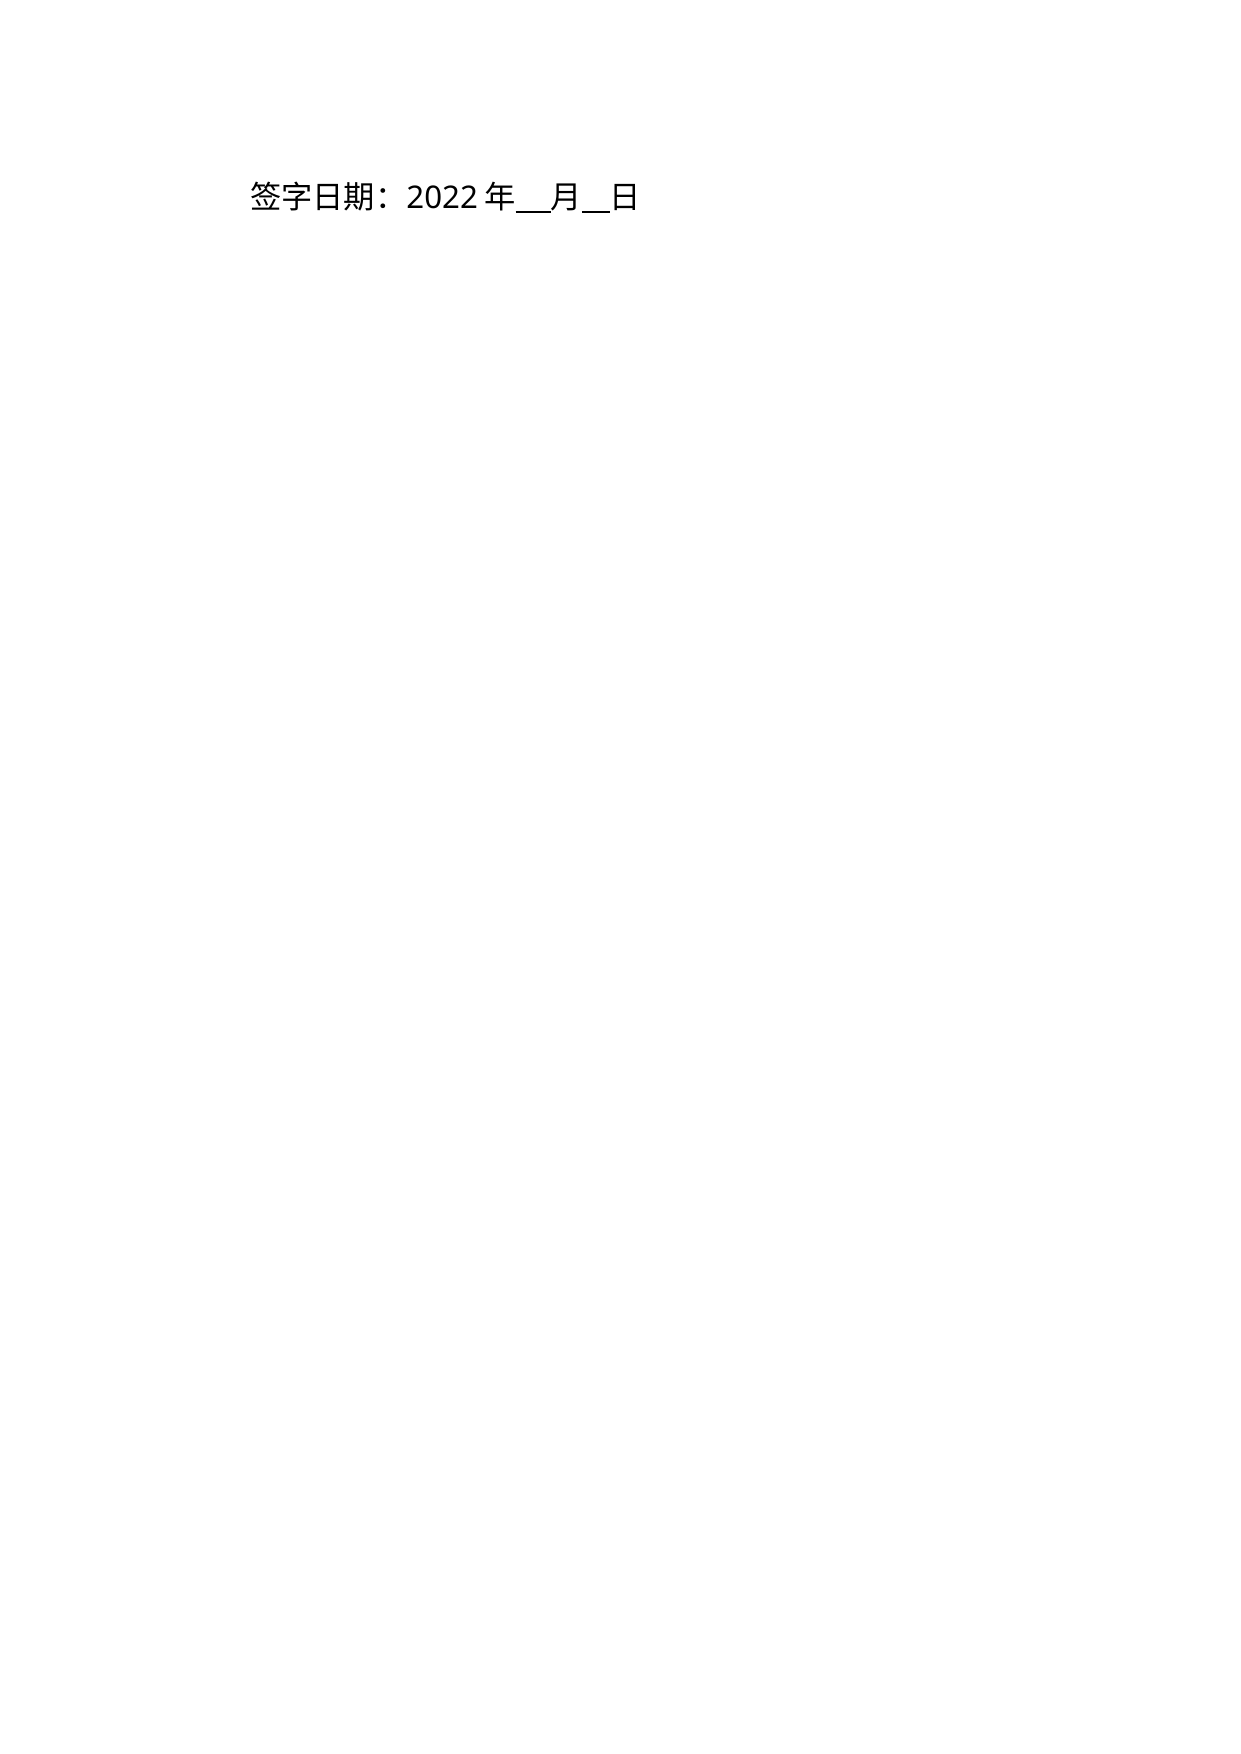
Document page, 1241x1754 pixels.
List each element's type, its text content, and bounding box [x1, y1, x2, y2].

text 签字日期：2022年 月 日 [187, 162, 1053, 227]
